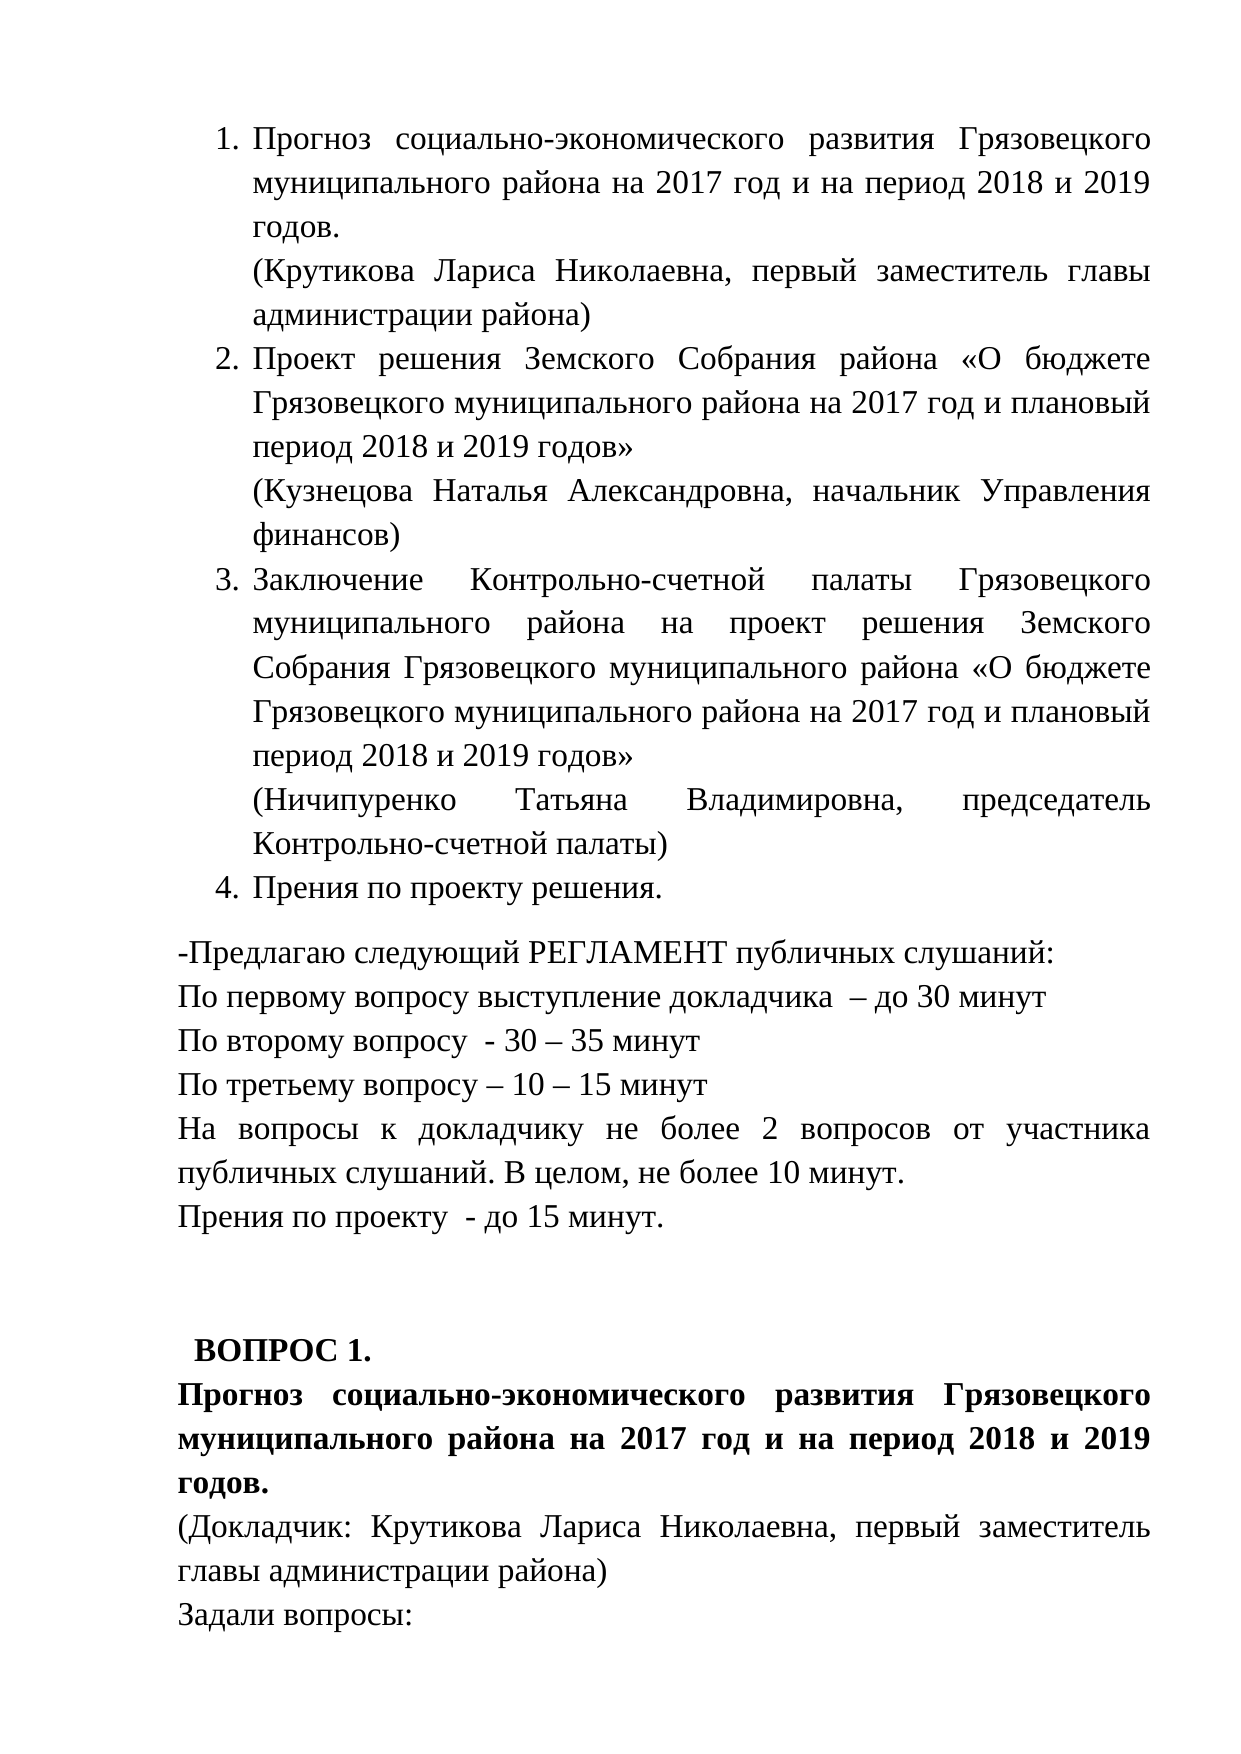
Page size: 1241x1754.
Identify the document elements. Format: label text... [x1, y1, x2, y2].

text -Предлагаю следующий РЕГЛАМЕНТ публичных слушаний: [177, 932, 1152, 970]
text Задали вопросы: [177, 1594, 1152, 1633]
text Прения по проекту - до 15 минут. [177, 1196, 1152, 1235]
text По третьему вопросу – 10 – 15 минут [177, 1064, 1152, 1103]
text (Докладчик: Крутикова Лариса Николаевна, первый заместитель главы администрации района) [177, 1506, 1152, 1589]
list (Ничипуренко Татьяна Владимировна, председатель Контрольно-счетной палаты) [252, 779, 1152, 861]
text Прогноз социально-экономического развития Грязовецкого муниципального района на 2017 год и на период 2018 и 2019 годов. [177, 1374, 1152, 1501]
list (Крутикова Лариса Николаевна, первый заместитель главы администрации района) [252, 250, 1152, 333]
text По второму вопросу - 30 – 35 минут [177, 1020, 1152, 1058]
text ВОПРОС 1. [177, 1330, 1152, 1368]
list Заключение Контрольно-счетной палаты Грязовецкого муниципального района на проект решения Земского Собрания Грязовецкого муниципального района «О бюджете Грязовецкого муниципального района на 2017 год и плановый период 2018 и 2019 годов» [215, 559, 1152, 773]
list (Кузнецова Наталья Александровна, начальник Управления финансов) [252, 471, 1152, 553]
text По первому вопросу выступление докладчика – до 30 минут [177, 976, 1152, 1014]
list Прогноз социально-экономического развития Грязовецкого муниципального района на 2017 год и на период 2018 и 2019 годов. [215, 118, 1152, 244]
text На вопросы к докладчику не более 2 вопросов от участника публичных слушаний. В целом, не более 10 минут. [177, 1108, 1152, 1191]
list Проект решения Земского Собрания района «О бюджете Грязовецкого муниципального района на 2017 год и плановый период 2018 и 2019 годов» [215, 338, 1152, 465]
list Прения по проекту решения. [215, 867, 1152, 906]
